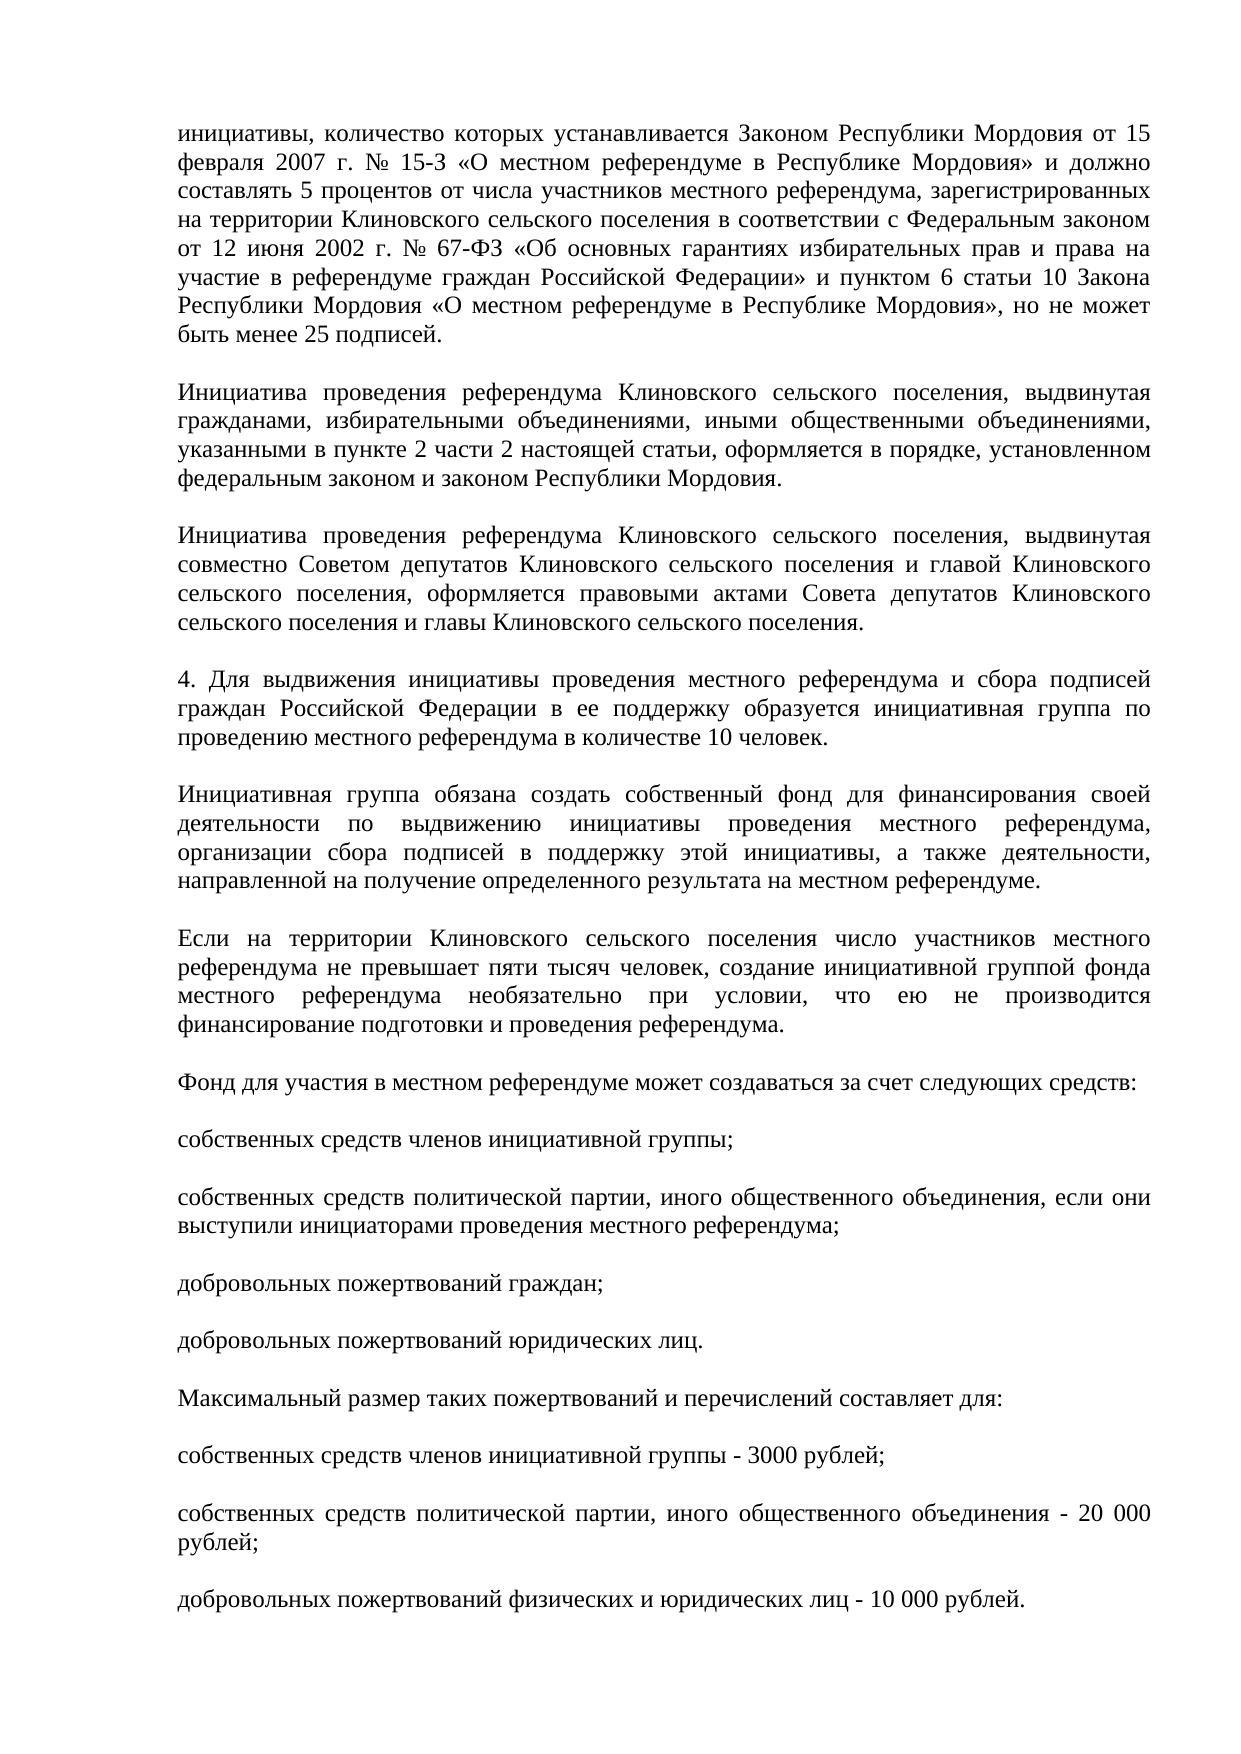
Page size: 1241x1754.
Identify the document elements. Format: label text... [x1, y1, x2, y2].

text Инициатива проведения референдума Клиновского сельского поселения, выдвинутая гражданами, избирательными объединениями, иными общественными объединениями, указанными в пункте 2 части 2 настоящей статьи, оформляется в порядке, установленном федеральным законом и законом Республики Мордовия. [177, 377, 1152, 492]
text собственных средств политической партии, иного общественного объединения - 20 000 рублей; [177, 1498, 1152, 1556]
text Инициативная группа обязана создать собственный фонд для финансирования своей деятельности по выдвижению инициативы проведения местного референдума, организации сбора подписей в поддержку этой инициативы, а также деятельности, направленной на получение определенного результата на местном референдуме. [177, 779, 1152, 894]
text собственных средств членов инициативной группы - 3000 рублей; [177, 1441, 1152, 1469]
text собственных средств политической партии, иного общественного объединения, если они выступили инициаторами проведения местного референдума; [177, 1182, 1152, 1239]
text Максимальный размер таких пожертвований и перечислений составляет для: [177, 1383, 1152, 1412]
text Инициатива проведения референдума Клиновского сельского поселения, выдвинутая совместно Советом депутатов Клиновского сельского поселения и главой Клиновского сельского поселения, оформляется правовыми актами Совета депутатов Клиновского сельского поселения и главы Клиновского сельского поселения. [177, 521, 1152, 636]
text Если на территории Клиновского сельского поселения число участников местного референдума не превышает пяти тысяч человек, создание инициативной группой фонда местного референдума необязательно при условии, что ею не производится финансирование подготовки и проведения референдума. [177, 923, 1152, 1038]
text 4. Для выдвижения инициативы проведения местного референдума и сбора подписей граждан Российской Федерации в ее поддержку образуется инициативная группа по проведению местного референдума в количестве 10 человек. [177, 664, 1152, 751]
text Фонд для участия в местном референдуме может создаваться за счет следующих средств: [177, 1067, 1152, 1096]
text добровольных пожертвований физических и юридических лиц - 10 000 рублей. [177, 1584, 1152, 1613]
text добровольных пожертвований граждан; [177, 1268, 1152, 1297]
text собственных средств членов инициативной группы; [177, 1124, 1152, 1153]
text добровольных пожертвований юридических лиц. [177, 1326, 1152, 1354]
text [177, 118, 1152, 348]
